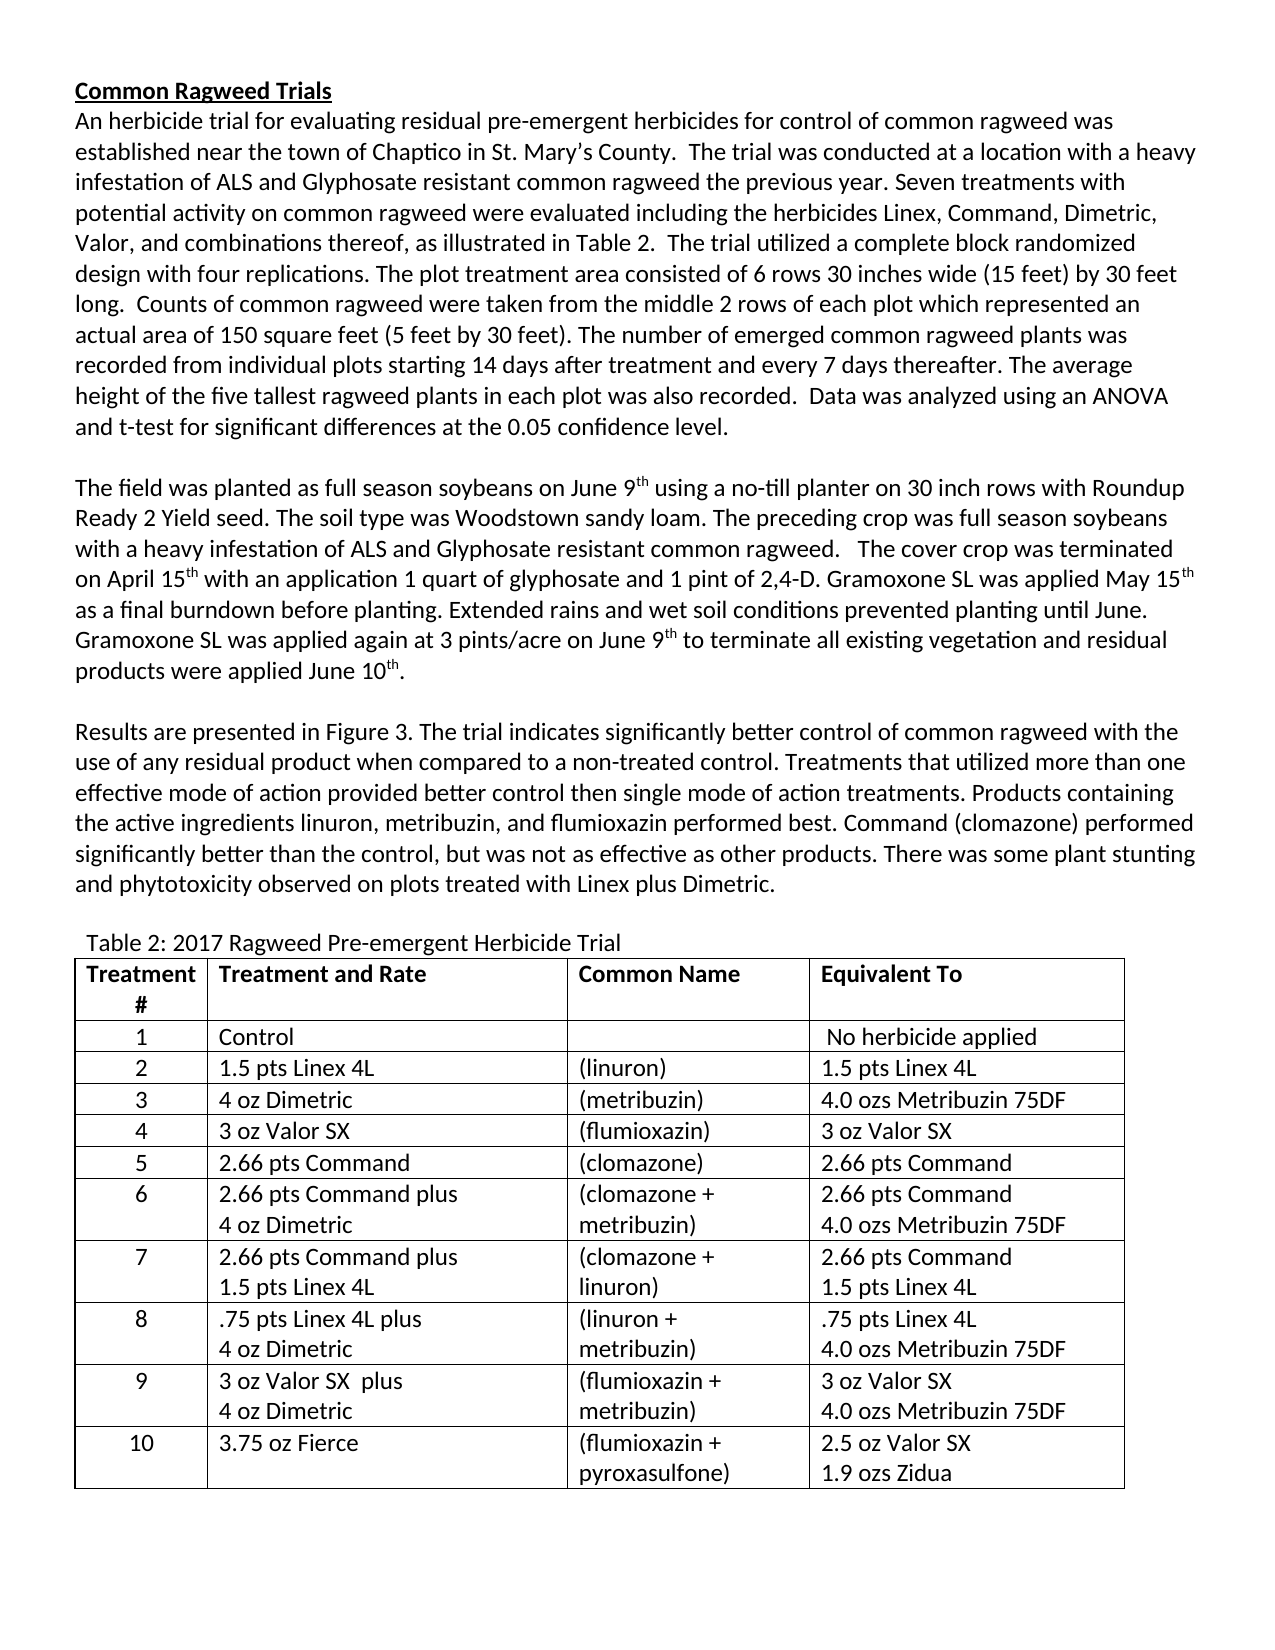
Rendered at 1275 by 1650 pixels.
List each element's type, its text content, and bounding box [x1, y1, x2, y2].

table_cell 1.5 pts Linex 4L [810, 1052, 1124, 1083]
table_cell 3 oz Valor SX 4.0 ozs Metribuzin 75DF [810, 1365, 1124, 1426]
text An herbicide trial for evaluating residual pre-emergent herbicides for control of common ragweed was established near the town of Chaptico in St. Mary’s County. The trial was conducted at a location with a heavy infestation of ALS and Glyphosate resistant common ragweed the previous year. Seven treatments with potential activity on common ragweed were evaluated including the herbicides Linex, Command, Dimetric, Valor, and combinations thereof, as illustrated in Table 2. The trial utilized a complete block randomized design with four replications. The plot treatment area consisted of 6 rows 30 inches wide (15 feet) by 30 feet long. Counts of common ragweed were taken from the middle 2 rows of each plot which represented an actual area of 150 square feet (5 feet by 30 feet). The number of emerged common ragweed plants was recorded from individual plots starting 14 days after treatment and every 7 days thereafter. The average height of the five tallest ragweed plants in each plot was also recorded. Data was analyzed using an ANOVA and t-test for significant differences at the 0.05 confidence level. [75, 106, 1200, 441]
table_cell Treatment # [76, 959, 207, 1020]
table_cell 3 [76, 1084, 207, 1114]
table_cell 1.5 pts Linex 4L [208, 1052, 567, 1083]
table_cell 1 [76, 1021, 207, 1051]
table_cell .75 pts Linex 4L 4.0 ozs Metribuzin 75DF [810, 1303, 1124, 1364]
table_cell (flumioxazin + metribuzin) [568, 1365, 809, 1426]
table_cell Treatment and Rate [208, 959, 567, 1020]
table_cell [568, 1021, 809, 1051]
table_cell (metribuzin) [568, 1084, 809, 1114]
table_cell 4 [76, 1115, 207, 1146]
table_cell Equivalent To [810, 959, 1124, 1020]
table_cell 2 [76, 1052, 207, 1083]
table_cell 2.66 pts Command [810, 1147, 1124, 1177]
table_cell 2.66 pts Command plus 4 oz Dimetric [208, 1179, 567, 1239]
table_cell Common Name [568, 959, 809, 1020]
table_cell 2.66 pts Command 4.0 ozs Metribuzin 75DF [810, 1179, 1124, 1239]
table_cell (flumioxazin + pyroxasulfone) [568, 1427, 809, 1488]
text The field was planted as full season soybeans on June 9th using a no-till planter on 30 inch rows with Roundup Ready 2 Yield seed. The soil type was Woodstown sandy loam. The preceding crop was full season soybeans with a heavy infestation of ALS and Glyphosate resistant common ragweed. The cover crop was terminated on April 15th with an application 1 quart of glyphosate and 1 pint of 2,4-D. Gramoxone SL was applied May 15th as a final burndown before planting. Extended rains and wet soil conditions prevented planting until June. Gramoxone SL was applied again at 3 pints/acre on June 9th to terminate all existing vegetation and residual products were applied June 10th. [75, 472, 1200, 685]
table_cell 3.75 oz Fierce [208, 1427, 567, 1488]
table_cell 7 [76, 1241, 207, 1302]
table_cell 5 [76, 1147, 207, 1177]
table_cell (flumioxazin) [568, 1115, 809, 1146]
table_cell 3 oz Valor SX [810, 1115, 1124, 1146]
table_cell (clomazone + linuron) [568, 1241, 809, 1302]
table_cell (clomazone + metribuzin) [568, 1179, 809, 1239]
table_cell (linuron + metribuzin) [568, 1303, 809, 1364]
table_cell 10 [76, 1427, 207, 1488]
text Results are presented in Figure 3. The trial indicates significantly better control of common ragweed with the use of any residual product when compared to a non-treated control. Treatments that utilized more than one effective mode of action provided better control then single mode of action treatments. Products containing the active ingredients linuron, metribuzin, and flumioxazin performed best. Command (clomazone) performed significantly better than the control, but was not as effective as other products. There was some plant stunting and phytotoxicity observed on plots treated with Linex plus Dimetric. [75, 716, 1200, 899]
table_cell 3 oz Valor SX [208, 1115, 567, 1146]
table_cell 2.66 pts Command plus 1.5 pts Linex 4L [208, 1241, 567, 1302]
table_cell 6 [76, 1179, 207, 1239]
table_cell 4 oz Dimetric [208, 1084, 567, 1114]
table_header Table 2: 2017 Ragweed Pre-emergent Herbicide Trial [75, 927, 1124, 958]
table_cell 3 oz Valor SX plus 4 oz Dimetric [208, 1365, 567, 1426]
table_cell Control [208, 1021, 567, 1051]
table_cell (linuron) [568, 1052, 809, 1083]
text Common Ragweed Trials [75, 75, 1200, 106]
table_cell (clomazone) [568, 1147, 809, 1177]
table_cell 2.66 pts Command [208, 1147, 567, 1177]
table_cell 9 [76, 1365, 207, 1426]
table_cell 2.66 pts Command 1.5 pts Linex 4L [810, 1241, 1124, 1302]
table_cell No herbicide applied [810, 1021, 1124, 1051]
table_cell .75 pts Linex 4L plus 4 oz Dimetric [208, 1303, 567, 1364]
table_cell 4.0 ozs Metribuzin 75DF [810, 1084, 1124, 1114]
table_cell 2.5 oz Valor SX 1.9 ozs Zidua [810, 1427, 1124, 1488]
table_cell 8 [76, 1303, 207, 1364]
